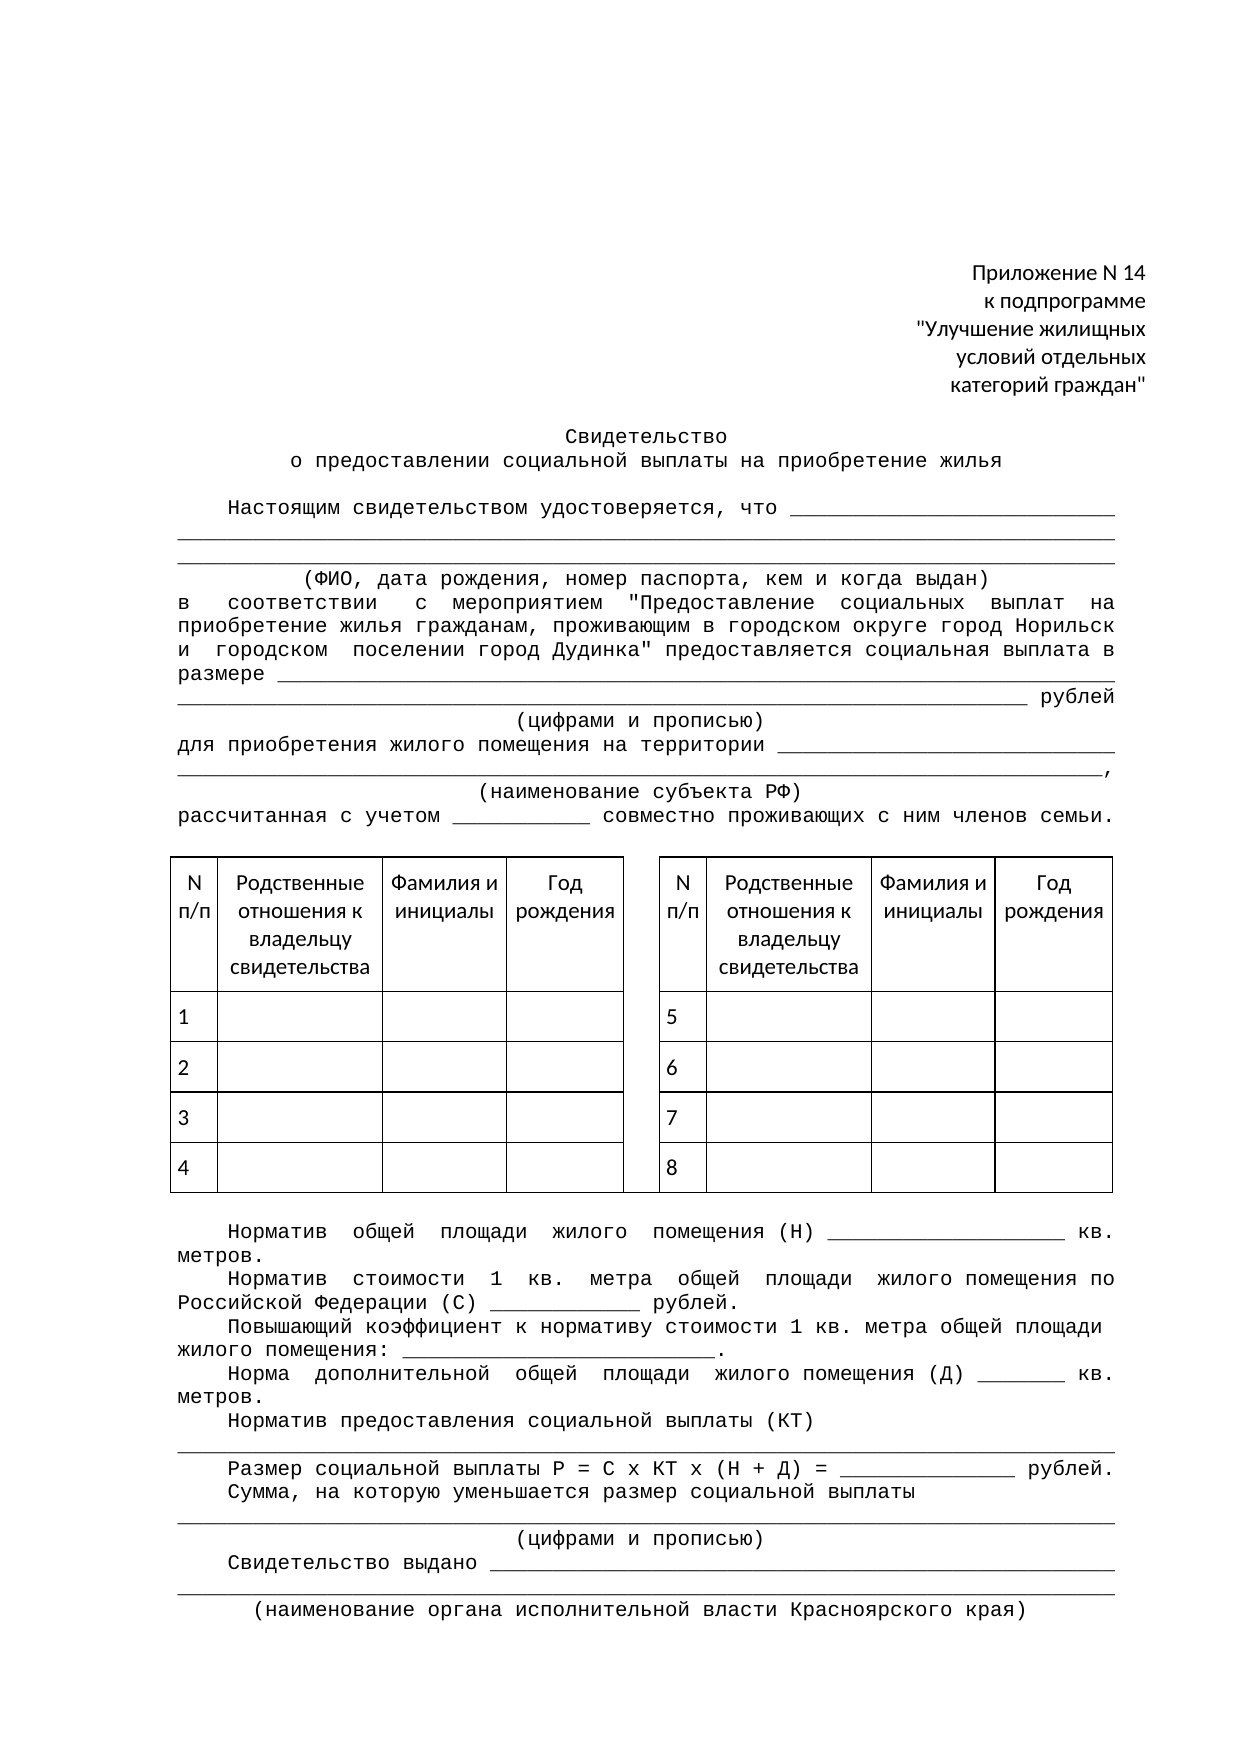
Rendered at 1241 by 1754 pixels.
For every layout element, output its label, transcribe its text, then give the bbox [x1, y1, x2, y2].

text Сумма, на которую уменьшается размер социальной выплаты [177, 1481, 1146, 1505]
text рассчитанная с учетом ___________ совместно проживающих с ним членов семьи. [177, 805, 1146, 828]
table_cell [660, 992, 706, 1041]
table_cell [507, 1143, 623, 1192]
text Свидетельство выдано __________________________________________________ [177, 1552, 1146, 1576]
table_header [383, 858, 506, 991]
text ___________________________________________________________________________ [177, 544, 1146, 568]
text в соответствии с мероприятием "Предоставление социальных выплат на [177, 592, 1146, 616]
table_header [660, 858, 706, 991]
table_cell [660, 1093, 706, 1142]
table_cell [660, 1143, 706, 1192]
text категорий граждан" [177, 370, 1146, 398]
text Норма дополнительной общей площади жилого помещения (Д) _______ кв. [177, 1363, 1146, 1387]
text метров. [177, 1245, 1146, 1268]
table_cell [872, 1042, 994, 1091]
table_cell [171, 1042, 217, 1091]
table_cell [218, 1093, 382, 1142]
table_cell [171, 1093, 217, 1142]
text ____________________________________________________________________ рублей [177, 686, 1146, 710]
text к подпрограмме [177, 286, 1146, 314]
text ___________________________________________________________________________ [177, 1505, 1146, 1528]
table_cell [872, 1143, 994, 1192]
text (наименование органа исполнительной власти Красноярского края) [177, 1599, 1146, 1623]
text жилого помещения: _________________________. [177, 1339, 1146, 1363]
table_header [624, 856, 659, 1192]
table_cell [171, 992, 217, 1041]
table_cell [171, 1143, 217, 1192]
text ___________________________________________________________________________ [177, 1576, 1146, 1599]
text (цифрами и прописью) [177, 710, 1146, 734]
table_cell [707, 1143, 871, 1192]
text для приобретения жилого помещения на территории ___________________________ [177, 734, 1146, 757]
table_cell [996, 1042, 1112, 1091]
text Норматив общей площади жилого помещения (Н) ___________________ кв. [177, 1221, 1146, 1245]
text (наименование субъекта РФ) [177, 781, 1146, 805]
text (цифрами и прописью) [177, 1528, 1146, 1552]
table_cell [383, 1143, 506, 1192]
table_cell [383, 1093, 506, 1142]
text Норматив предоставления социальной выплаты (КТ) [177, 1410, 1146, 1434]
text __________________________________________________________________________, [177, 757, 1146, 781]
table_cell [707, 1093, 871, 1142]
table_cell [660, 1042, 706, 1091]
text и городском поселении город Дудинка" предоставляется социальная выплата в [177, 639, 1146, 663]
text приобретение жилья гражданам, проживающим в городском округе город Норильск [177, 616, 1146, 639]
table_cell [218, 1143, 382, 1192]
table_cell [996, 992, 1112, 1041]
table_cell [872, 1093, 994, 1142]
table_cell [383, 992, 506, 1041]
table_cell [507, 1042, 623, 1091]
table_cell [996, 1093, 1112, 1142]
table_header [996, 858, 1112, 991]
text Настоящим свидетельством удостоверяется, что __________________________ [177, 497, 1146, 521]
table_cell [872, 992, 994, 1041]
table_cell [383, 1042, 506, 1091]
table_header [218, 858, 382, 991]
text Свидетельство [177, 426, 1146, 450]
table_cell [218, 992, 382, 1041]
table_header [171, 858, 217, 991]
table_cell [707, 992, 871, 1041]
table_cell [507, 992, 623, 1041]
text о предоставлении социальной выплаты на приобретение жилья [177, 450, 1146, 474]
text условий отдельных [177, 342, 1146, 370]
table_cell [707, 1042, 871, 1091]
text ___________________________________________________________________________ [177, 521, 1146, 544]
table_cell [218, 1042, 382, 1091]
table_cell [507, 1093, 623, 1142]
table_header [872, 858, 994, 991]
text Размер социальной выплаты Р = С x КТ x (Н + Д) = ______________ рублей. [177, 1457, 1146, 1481]
text размере ___________________________________________________________________ [177, 663, 1146, 686]
text "Улучшение жилищных [177, 314, 1146, 342]
text Российской Федерации (С) ____________ рублей. [177, 1292, 1146, 1316]
text (ФИО, дата рождения, номер паспорта, кем и когда выдан) [177, 568, 1146, 592]
text Приложение N 14 [177, 258, 1146, 286]
text метров. [177, 1387, 1146, 1410]
text Повышающий коэффициент к нормативу стоимости 1 кв. метра общей площади [177, 1316, 1146, 1339]
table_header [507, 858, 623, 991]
text ___________________________________________________________________________ [177, 1434, 1146, 1457]
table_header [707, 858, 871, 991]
text Норматив стоимости 1 кв. метра общей площади жилого помещения по [177, 1268, 1146, 1292]
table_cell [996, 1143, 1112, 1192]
